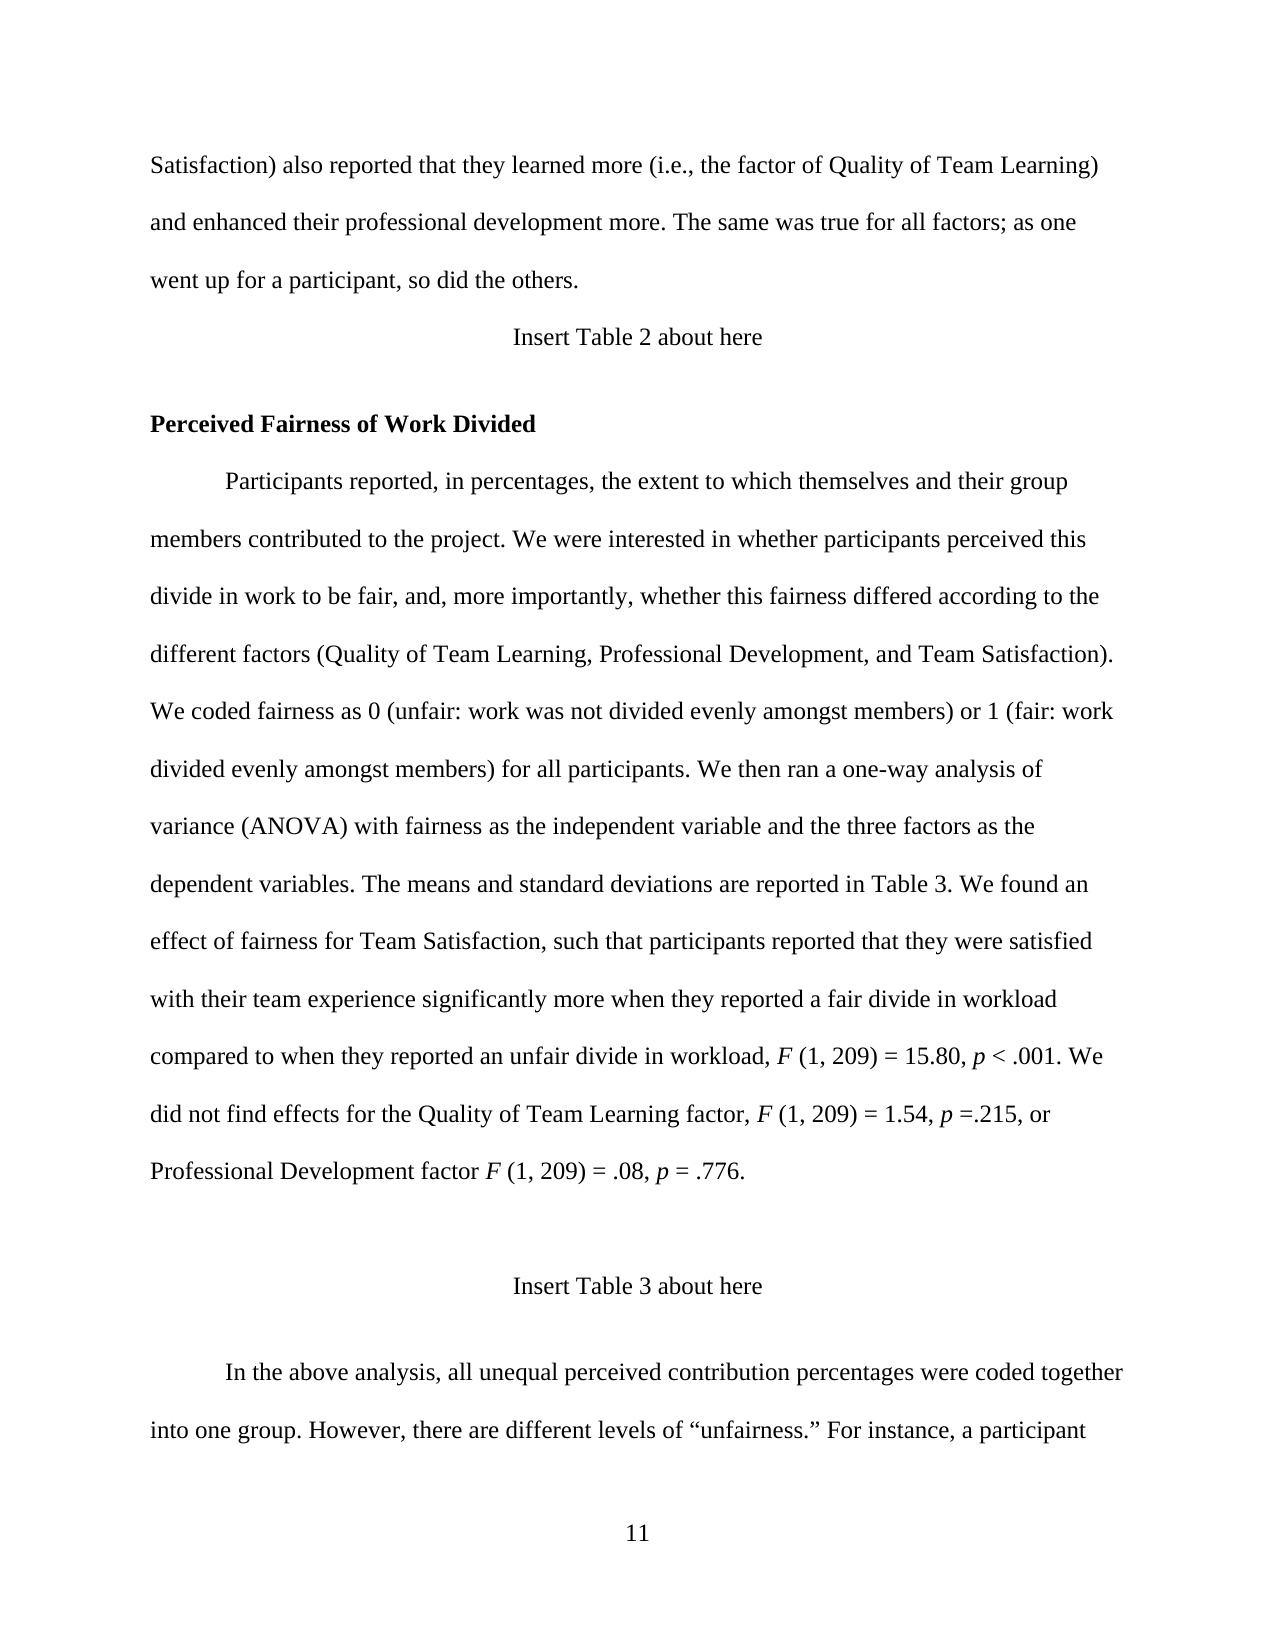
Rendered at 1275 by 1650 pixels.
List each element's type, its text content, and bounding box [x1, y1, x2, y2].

text Insert Table 3 about here [150, 1271, 1125, 1300]
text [150, 150, 1125, 294]
text Perceived Fairness of Work Divided [150, 409, 1125, 437]
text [150, 1357, 1125, 1444]
text Participants reported, in percentages, the extent to which themselves and their group members contributed to the project. We were interested in whether participants perceived this divide in work to be fair, and, more importantly, whether this fairness differed according to the different factors (Quality of Team Learning, Professional Development, and Team Satisfaction). We coded fairness as 0 (unfair: work was not divided evenly amongst members) or 1 (fair: work divided evenly amongst members) for all participants. We then ran a one-way analysis of variance (ANOVA) with fairness as the independent variable and the three factors as the dependent variables. The means and standard deviations are reported in Table 3. We found an effect of fairness for Team Satisfaction, such that participants reported that they were satisfied with their team experience significantly more when they reported a fair divide in workload compared to when they reported an unfair divide in workload, F (1, 209) = 15.80, p < .001. We did not find effects for the Quality of Team Learning factor, F (1, 209) = 1.54, p =.215, or Professional Development factor F (1, 209) = .08, p = .776. [150, 466, 1125, 1185]
text Insert Table 2 about here [150, 322, 1125, 351]
